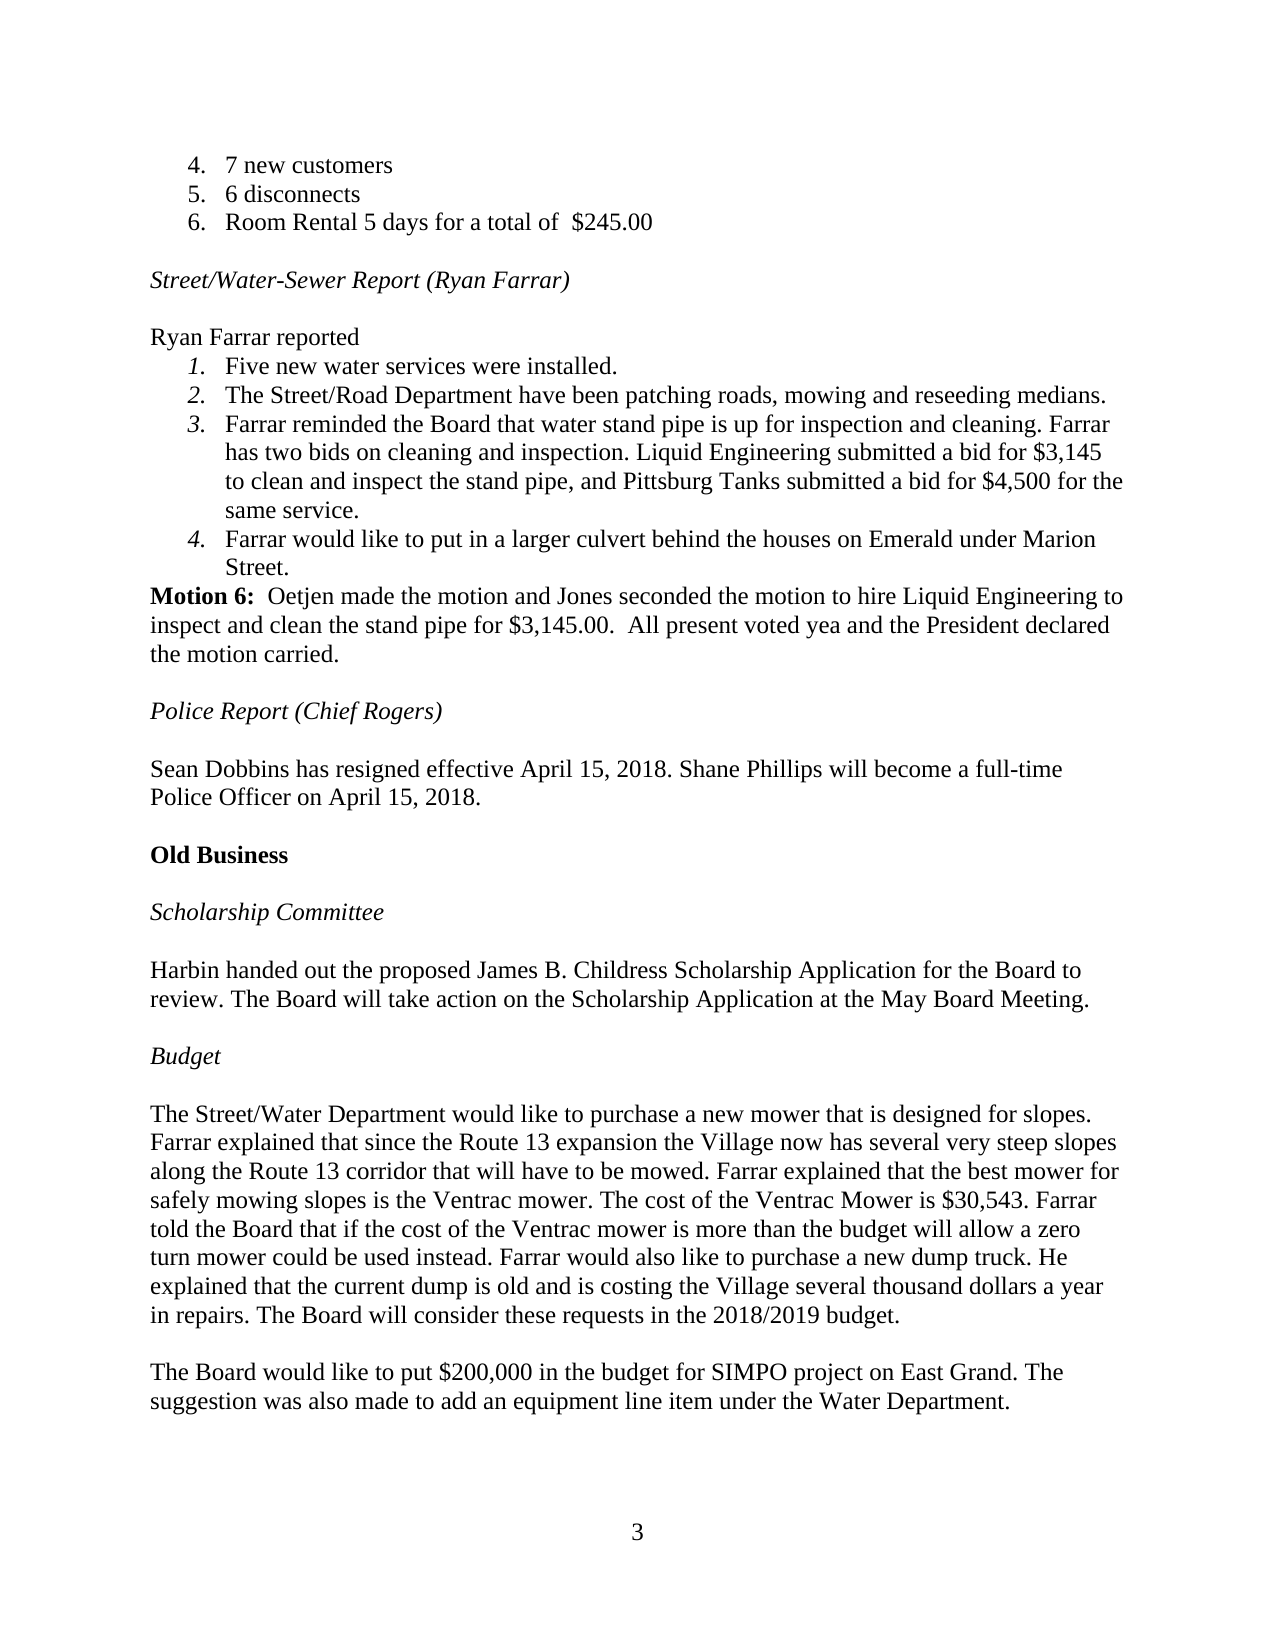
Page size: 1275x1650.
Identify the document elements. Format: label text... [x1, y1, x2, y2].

text The Street/Water Department would like to purchase a new mower that is designed for slopes. Farrar explained that since the Route 13 expansion the Village now has several very steep slopes along the Route 13 corridor that will have to be mowed. Farrar explained that the best mower for safely mowing slopes is the Ventrac mower. The cost of the Ventrac Mower is $30,543. Farrar told the Board that if the cost of the Ventrac mower is more than the budget will allow a zero turn mower could be used instead. Farrar would also like to purchase a new dump truck. He explained that the current dump is old and is costing the Village several thousand dollars a year in repairs. The Board will consider these requests in the 2018/2019 budget. [150, 1099, 1125, 1329]
text Sean Dobbins has resigned effective April 15, 2018. Shane Phillips will become a full-time Police Officer on April 15, 2018. [150, 754, 1125, 811]
list 6 disconnects [187, 179, 1125, 207]
list 7 new customers [187, 150, 1125, 179]
text Motion 6: Oetjen made the motion and Jones seconded the motion to hire Liquid Engineering to inspect and clean the stand pipe for $3,145.00. All present voted yea and the President declared the motion carried. [150, 581, 1125, 667]
text The Board would like to put $200,000 in the budget for SIMPO project on East Grand. The suggestion was also made to add an equipment line item under the Water Department. [150, 1357, 1125, 1415]
text Street/Water-Sewer Report (Ryan Farrar) [150, 265, 1125, 294]
text Police Report (Chief Rogers) [150, 696, 1125, 725]
list Room Rental 5 days for a total of $245.00 [187, 207, 1125, 236]
text Old Business [150, 840, 1125, 869]
list Five new water services were installed. [187, 351, 1125, 380]
text Scholarship Committee [150, 897, 1125, 926]
list Farrar reminded the Board that water stand pipe is up for inspection and cleaning. Farrar has two bids on cleaning and inspection. Liquid Engineering submitted a bid for $3,145 to clean and inspect the stand pipe, and Pittsburg Tanks submitted a bid for $4,500 for the same service. [187, 409, 1125, 524]
text Ryan Farrar reported [150, 322, 1125, 351]
list Farrar would like to put in a larger culvert behind the houses on Emerald under Marion Street. [187, 524, 1125, 581]
text Budget [150, 1041, 1125, 1070]
text Harbin handed out the proposed James B. Childress Scholarship Application for the Board to review. The Board will take action on the Scholarship Application at the May Board Meeting. [150, 955, 1125, 1012]
list The Street/Road Department have been patching roads, mowing and reseeding medians. [187, 380, 1125, 409]
